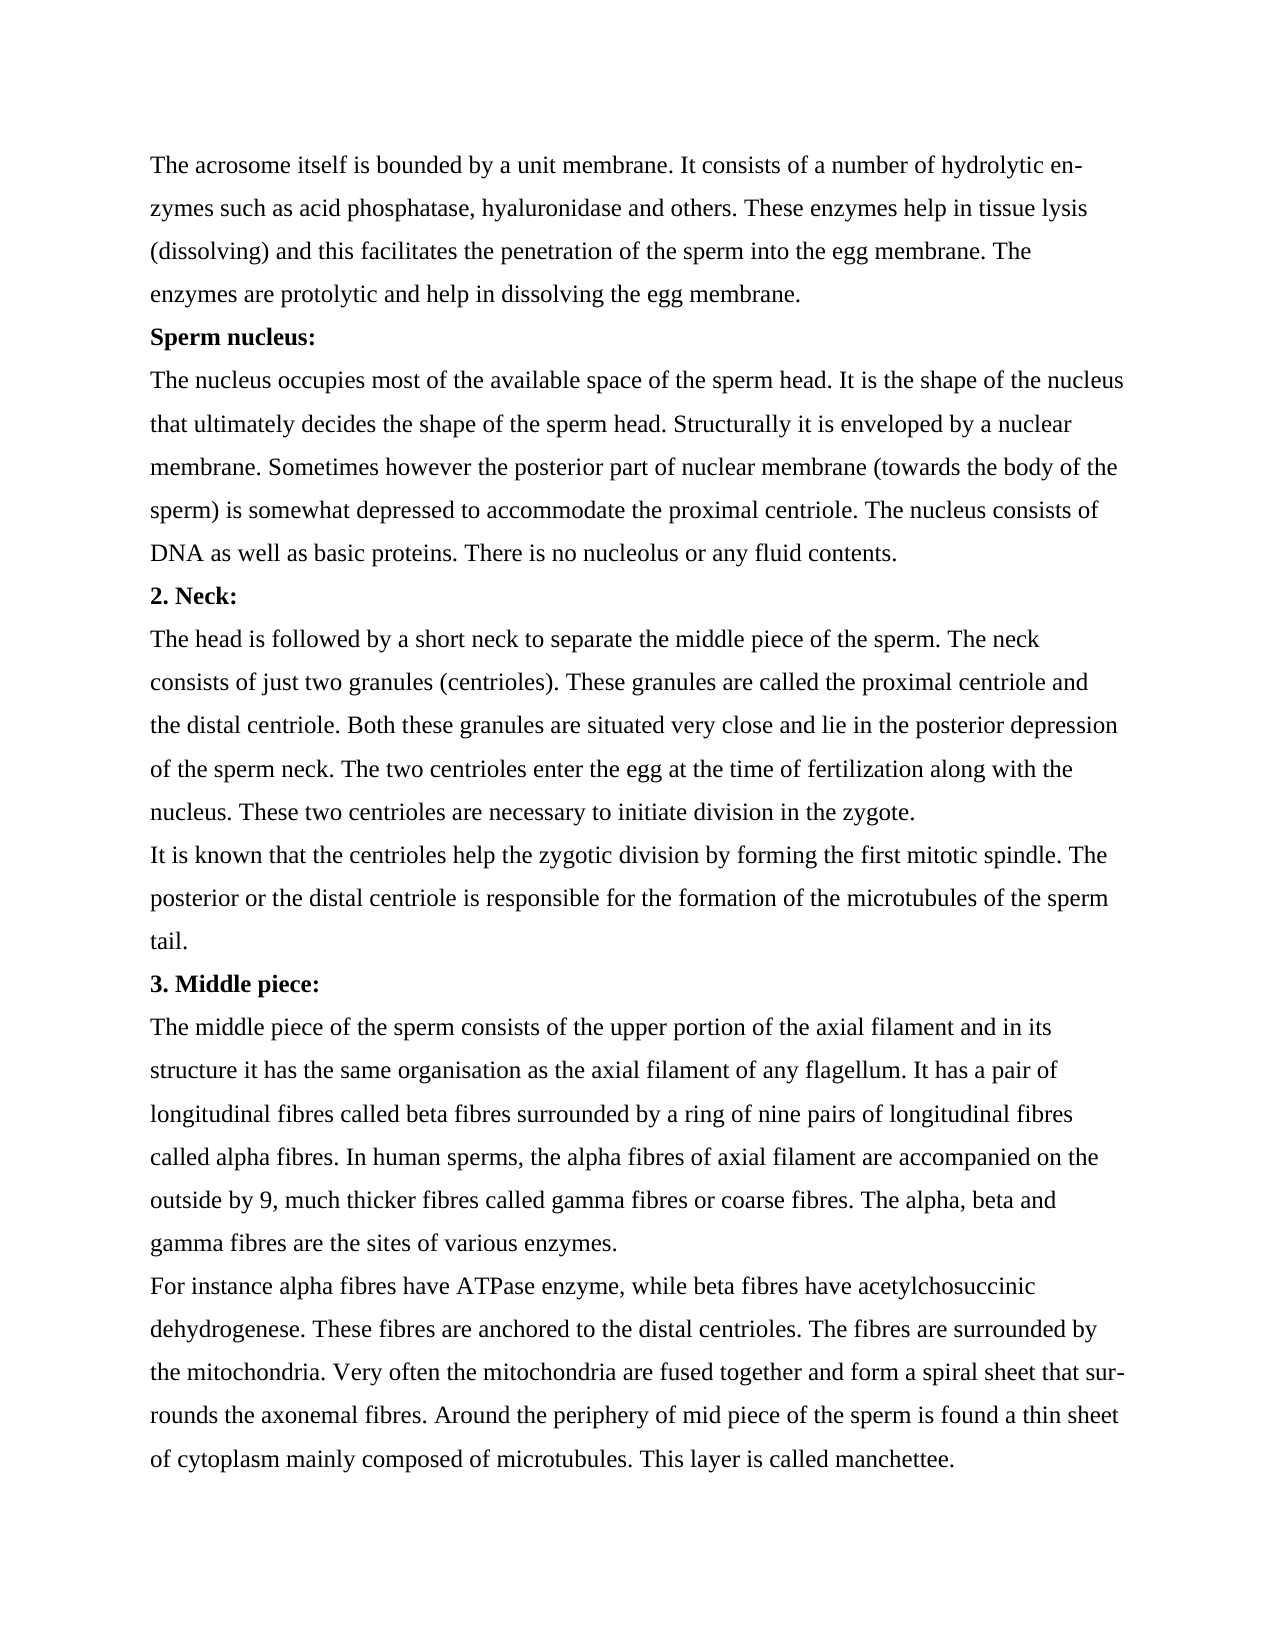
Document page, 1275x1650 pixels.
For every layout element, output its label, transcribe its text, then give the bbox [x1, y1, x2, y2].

text The middle piece of the sperm consists of the upper portion of the axial filament and in its structure it has the same organisation as the axial filament of any flagellum. It has a pair of longitudinal fibres called beta fibres surrounded by a ring of nine pairs of longitudinal fibres called alpha fibres. In human sperms, the alpha fibres of axial filament are accompanied on the outside by 9, much thicker fibres called gamma fibres or coarse fibres. The alpha, beta and gamma fibres are the sites of various enzymes. [150, 1012, 1125, 1257]
text The nucleus occupies most of the available space of the sperm head. It is the shape of the nucleus that ultimately decides the shape of the sperm head. Structurally it is enveloped by a nuclear membrane. Sometimes however the posterior part of nuclear membrane (towards the body of the sperm) is somewhat depressed to accommodate the proximal centriole. The nucleus consists of DNA as well as basic proteins. There is no nucleolus or any fluid contents. [150, 366, 1125, 567]
text Sperm nucleus: [150, 322, 1125, 351]
text 2. Neck: [150, 581, 1125, 610]
text The head is followed by a short neck to separate the middle piece of the sperm. The neck consists of just two granules (centrioles). These granules are called the proximal centriole and the distal centriole. Both these granules are situated very close and lie in the posterior depression of the sperm neck. The two centrioles enter the egg at the time of fertilization along with the nucleus. These two centrioles are necessary to initiate division in the zygote. [150, 624, 1125, 826]
text 3. Middle piece: [150, 969, 1125, 998]
text The acrosome itself is bounded by a unit membrane. It consists of a number of hydrolytic enzymes such as acid phosphatase, hyaluronidase and others. These enzymes help in tissue lysis (dissolving) and this facilitates the penetration of the sperm into the egg membrane. The enzymes are protolytic and help in dissolving the egg membrane. [150, 150, 1125, 308]
text For instance alpha fibres have ATPase enzyme, while beta fibres have acetylchosuccinic dehydrogenese. These fibres are anchored to the distal centrioles. The fibres are surrounded by the mitochondria. Very often the mitochondria are fused together and form a spiral sheet that surrounds the axonemal fibres. Around the periphery of mid piece of the sperm is found a thin sheet of cytoplasm mainly composed of microtubules. This layer is called manchettee. [150, 1271, 1125, 1472]
text It is known that the centrioles help the zygotic division by forming the first mitotic spindle. The posterior or the distal centriole is responsible for the formation of the microtubules of the sperm tail. [150, 840, 1125, 955]
